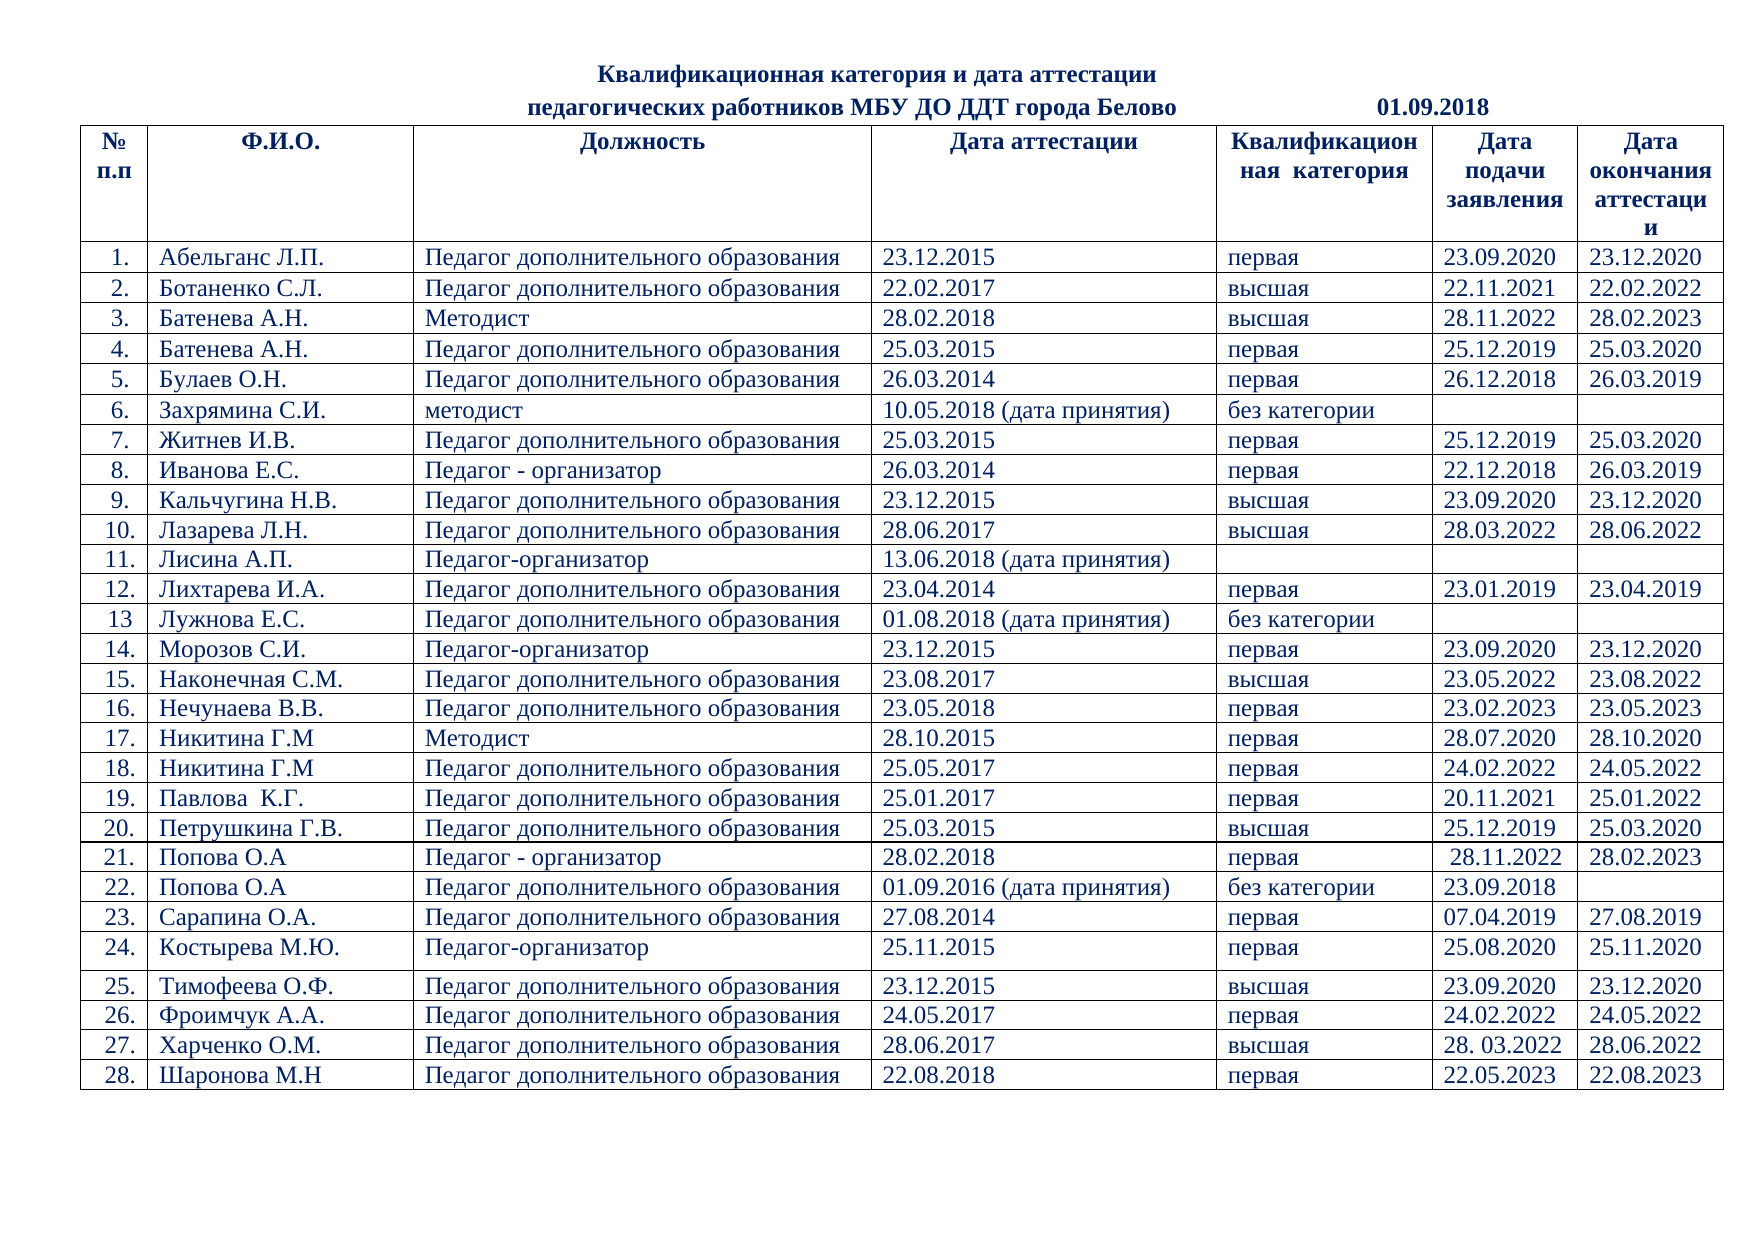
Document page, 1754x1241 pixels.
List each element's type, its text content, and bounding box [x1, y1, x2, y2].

table_cell Абельганс Л.П. [148, 242, 413, 272]
table_cell 23.09.2020 [1433, 634, 1577, 663]
table_cell Лисина А.П. [148, 545, 413, 573]
table_cell 10. [81, 515, 147, 543]
table_cell 25.11.2020 [1578, 932, 1723, 970]
table_cell 23. [81, 902, 147, 931]
table_cell Педагог дополнительного образования [414, 783, 871, 812]
table_cell 01.09.2016 (дата принятия) [872, 872, 1216, 901]
table_cell 25.08.2020 [1433, 932, 1577, 970]
table_cell [1433, 545, 1577, 573]
table_cell 22.08.2018 [872, 1060, 1216, 1089]
table_cell Кальчугина Н.В. [148, 485, 413, 514]
table_cell 3. [81, 303, 147, 333]
table_cell 9. [81, 485, 147, 514]
table_cell 18. [81, 753, 147, 782]
table_cell первая [1217, 455, 1432, 484]
table_header № п.п [81, 126, 147, 241]
table_cell 26.03.2019 [1578, 364, 1723, 394]
table_cell 22.02.2022 [1578, 273, 1723, 302]
table_cell высшая [1217, 664, 1432, 692]
table_cell Костырева М.Ю. [148, 932, 413, 970]
text педагогических работников МБУ ДО ДДТ города Белово 01.09.2018 [118, 92, 1636, 121]
table_cell Никитина Г.М [148, 753, 413, 782]
table_cell 25. [81, 971, 147, 999]
table_cell Педагог дополнительного образования [414, 364, 871, 394]
table_cell 27.08.2019 [1578, 902, 1723, 931]
table_cell 23.04.2019 [1578, 574, 1723, 603]
table_cell Тимофеева О.Ф. [148, 971, 413, 999]
table_cell 27. [81, 1030, 147, 1059]
table_cell 28.10.2020 [1578, 723, 1723, 752]
table_cell 25.03.2015 [872, 334, 1216, 363]
table_cell 28.06.2022 [1578, 1030, 1723, 1059]
table_cell Педагог дополнительного образования [414, 574, 871, 603]
table_cell Булаев О.Н. [148, 364, 413, 394]
table_cell Лазарева Л.Н. [148, 515, 413, 543]
table_cell первая [1217, 783, 1432, 812]
table_cell Педагог дополнительного образования [414, 242, 871, 272]
table_cell 01.08.2018 (дата принятия) [872, 604, 1216, 633]
table_cell первая [1217, 334, 1432, 363]
table_cell первая [1217, 634, 1432, 663]
table_cell 23.12.2015 [872, 242, 1216, 272]
table_cell 2. [81, 273, 147, 302]
table_cell 26.03.2014 [872, 455, 1216, 484]
table_cell [1433, 604, 1577, 633]
table_cell первая [1217, 843, 1432, 871]
table_cell первая [1217, 1060, 1432, 1089]
table_cell Никитина Г.М [148, 723, 413, 752]
table_cell Педагог дополнительного образования [414, 1001, 871, 1029]
table_cell 23.08.2017 [872, 664, 1216, 692]
table_cell 21. [81, 843, 147, 871]
table_cell 23.09.2020 [1433, 242, 1577, 272]
table_cell 28.11.2022 [1433, 303, 1577, 333]
table_cell 26.12.2018 [1433, 364, 1577, 394]
table_cell 23.12.2020 [1578, 242, 1723, 272]
table_cell 25.12.2019 [1433, 425, 1577, 454]
table_cell 24.05.2022 [1578, 753, 1723, 782]
table_cell 22.02.2017 [872, 273, 1216, 302]
table_cell 24.05.2017 [872, 1001, 1216, 1029]
table_cell 4. [81, 334, 147, 363]
table_cell 23.08.2022 [1578, 664, 1723, 692]
table_cell 26. [81, 1001, 147, 1029]
table_cell 25.05.2017 [872, 753, 1216, 782]
table_cell 25.12.2019 [1433, 334, 1577, 363]
table_cell 11. [81, 545, 147, 573]
table_cell 23.02.2023 [1433, 694, 1577, 722]
table_cell высшая [1217, 273, 1432, 302]
table_cell 22.12.2018 [1433, 455, 1577, 484]
table_cell Педагог - организатор [414, 843, 871, 871]
table_cell [1217, 545, 1432, 573]
table_cell первая [1217, 242, 1432, 272]
table_cell 25.01.2022 [1578, 783, 1723, 812]
table_cell Педагог дополнительного образования [414, 1060, 871, 1089]
table_cell 28. [81, 1060, 147, 1089]
table_cell Педагог-организатор [414, 932, 871, 970]
table_cell высшая [1217, 485, 1432, 514]
table_cell [1578, 395, 1723, 424]
table_cell 28.06.2022 [1578, 515, 1723, 543]
table_cell 24.02.2022 [1433, 1001, 1577, 1029]
table_cell Батенева А.Н. [148, 334, 413, 363]
table_cell 28.10.2015 [872, 723, 1216, 752]
table_cell 13 [81, 604, 147, 633]
table_cell 28.02.2023 [1578, 843, 1723, 871]
table_cell 28. 03.2022 [1433, 1030, 1577, 1059]
table_cell Сарапина О.А. [148, 902, 413, 931]
table_cell Морозов С.И. [148, 634, 413, 663]
table_cell 25.03.2015 [872, 813, 1216, 841]
table_cell Шаронова М.Н [148, 1060, 413, 1089]
table_cell 22.11.2021 [1433, 273, 1577, 302]
table_header Дата подачи заявления [1433, 126, 1577, 241]
table_cell первая [1217, 902, 1432, 931]
table_cell Житнев И.В. [148, 425, 413, 454]
table_cell 25.03.2020 [1578, 334, 1723, 363]
table_cell Ботаненко С.Л. [148, 273, 413, 302]
table_cell 23.01.2019 [1433, 574, 1577, 603]
table_cell Лихтарева И.А. [148, 574, 413, 603]
table_cell Педагог дополнительного образования [414, 872, 871, 901]
table_cell 19. [81, 783, 147, 812]
table_cell 25.03.2020 [1578, 425, 1723, 454]
table_cell Попова О.А [148, 872, 413, 901]
table_cell 28.11.2022 [1433, 843, 1577, 871]
table_cell без категории [1217, 872, 1432, 901]
table_cell 23.05.2023 [1578, 694, 1723, 722]
table_header Квалификационная категория [1217, 126, 1432, 241]
table_cell 22.08.2023 [1578, 1060, 1723, 1089]
table_cell первая [1217, 753, 1432, 782]
table_cell 13.06.2018 (дата принятия) [872, 545, 1216, 573]
table_cell 8. [81, 455, 147, 484]
table_cell без категории [1217, 604, 1432, 633]
table_cell высшая [1217, 971, 1432, 999]
table_cell Методист [414, 303, 871, 333]
table_cell 28.06.2017 [872, 515, 1216, 543]
table_cell 17. [81, 723, 147, 752]
table_cell Педагог дополнительного образования [414, 485, 871, 514]
table_cell первая [1217, 574, 1432, 603]
table_cell 6. [81, 395, 147, 424]
table_cell 24.02.2022 [1433, 753, 1577, 782]
table_cell 23.12.2015 [872, 634, 1216, 663]
table_cell Педагог дополнительного образования [414, 273, 871, 302]
table_cell Педагог дополнительного образования [414, 334, 871, 363]
table_cell 23.09.2020 [1433, 971, 1577, 999]
table_header Дата аттестации [872, 126, 1216, 241]
table_cell 28.02.2018 [872, 843, 1216, 871]
table_cell Педагог дополнительного образования [414, 753, 871, 782]
table_cell 22.05.2023 [1433, 1060, 1577, 1089]
table_cell 23.12.2020 [1578, 634, 1723, 663]
table_cell 25.03.2020 [1578, 813, 1723, 841]
table_cell 28.06.2017 [872, 1030, 1216, 1059]
table_cell 26.03.2019 [1578, 455, 1723, 484]
table_cell Павлова К.Г. [148, 783, 413, 812]
table_cell Харченко О.М. [148, 1030, 413, 1059]
table_cell Педагог-организатор [414, 545, 871, 573]
table_cell Педагог дополнительного образования [414, 1030, 871, 1059]
table_cell [1578, 872, 1723, 901]
table_cell 25.11.2015 [872, 932, 1216, 970]
table_cell Педагог дополнительного образования [414, 425, 871, 454]
table_cell [1578, 545, 1723, 573]
table_cell 23.05.2018 [872, 694, 1216, 722]
table_cell высшая [1217, 1030, 1432, 1059]
table_cell первая [1217, 1001, 1432, 1029]
table_cell Нечунаева В.В. [148, 694, 413, 722]
table_cell первая [1217, 364, 1432, 394]
table_header Дата окончания аттестации [1578, 126, 1723, 241]
table_header Ф.И.О. [148, 126, 413, 241]
table_cell 12. [81, 574, 147, 603]
table_cell Попова О.А [148, 843, 413, 871]
table_cell 22. [81, 872, 147, 901]
table_cell 23.05.2022 [1433, 664, 1577, 692]
table_cell [1433, 395, 1577, 424]
table_cell 25.12.2019 [1433, 813, 1577, 841]
table_cell первая [1217, 932, 1432, 970]
table_cell высшая [1217, 515, 1432, 543]
table_cell 16. [81, 694, 147, 722]
table_cell 28.03.2022 [1433, 515, 1577, 543]
table_cell Педагог дополнительного образования [414, 813, 871, 841]
table_cell первая [1217, 723, 1432, 752]
table_cell 23.04.2014 [872, 574, 1216, 603]
table_cell первая [1217, 694, 1432, 722]
table_cell 23.09.2018 [1433, 872, 1577, 901]
table_cell Методист [414, 723, 871, 752]
table_cell Педагог дополнительного образования [414, 604, 871, 633]
table_cell 23.12.2015 [872, 485, 1216, 514]
table_cell 24. [81, 932, 147, 970]
table_cell Батенева А.Н. [148, 303, 413, 333]
table_cell 15. [81, 664, 147, 692]
table_cell 20.11.2021 [1433, 783, 1577, 812]
table_cell Фроимчук А.А. [148, 1001, 413, 1029]
table_header Должность [414, 126, 871, 241]
table_cell Петрушкина Г.В. [148, 813, 413, 841]
table_cell первая [1217, 425, 1432, 454]
table_cell высшая [1217, 303, 1432, 333]
table_cell 5. [81, 364, 147, 394]
table_cell 26.03.2014 [872, 364, 1216, 394]
table_cell Педагог дополнительного образования [414, 902, 871, 931]
table_cell Педагог дополнительного образования [414, 664, 871, 692]
table_cell 10.05.2018 (дата принятия) [872, 395, 1216, 424]
table_cell 14. [81, 634, 147, 663]
table_cell 1. [81, 242, 147, 272]
table_cell 23.12.2020 [1578, 485, 1723, 514]
table_cell Захрямина С.И. [148, 395, 413, 424]
table_cell Педагог дополнительного образования [414, 694, 871, 722]
table_cell 23.12.2015 [872, 971, 1216, 999]
table_cell 28.02.2018 [872, 303, 1216, 333]
table_cell высшая [1217, 813, 1432, 841]
table_cell 27.08.2014 [872, 902, 1216, 931]
table_cell Педагог - организатор [414, 455, 871, 484]
table_cell Иванова Е.С. [148, 455, 413, 484]
table_cell Наконечная С.М. [148, 664, 413, 692]
table_cell 25.03.2015 [872, 425, 1216, 454]
table_cell 23.09.2020 [1433, 485, 1577, 514]
table_cell 28.07.2020 [1433, 723, 1577, 752]
table_cell Педагог дополнительного образования [414, 971, 871, 999]
text Квалификационная категория и дата аттестации [118, 59, 1636, 88]
table_cell 20. [81, 813, 147, 841]
table_cell Лужнова Е.С. [148, 604, 413, 633]
table_cell 28.02.2023 [1578, 303, 1723, 333]
table_cell 24.05.2022 [1578, 1001, 1723, 1029]
table_cell 7. [81, 425, 147, 454]
table_cell Педагог-организатор [414, 634, 871, 663]
table_cell методист [414, 395, 871, 424]
table_cell 23.12.2020 [1578, 971, 1723, 999]
table_cell 07.04.2019 [1433, 902, 1577, 931]
table_cell Педагог дополнительного образования [414, 515, 871, 543]
table_cell без категории [1217, 395, 1432, 424]
table_cell [1578, 604, 1723, 633]
table_cell 25.01.2017 [872, 783, 1216, 812]
